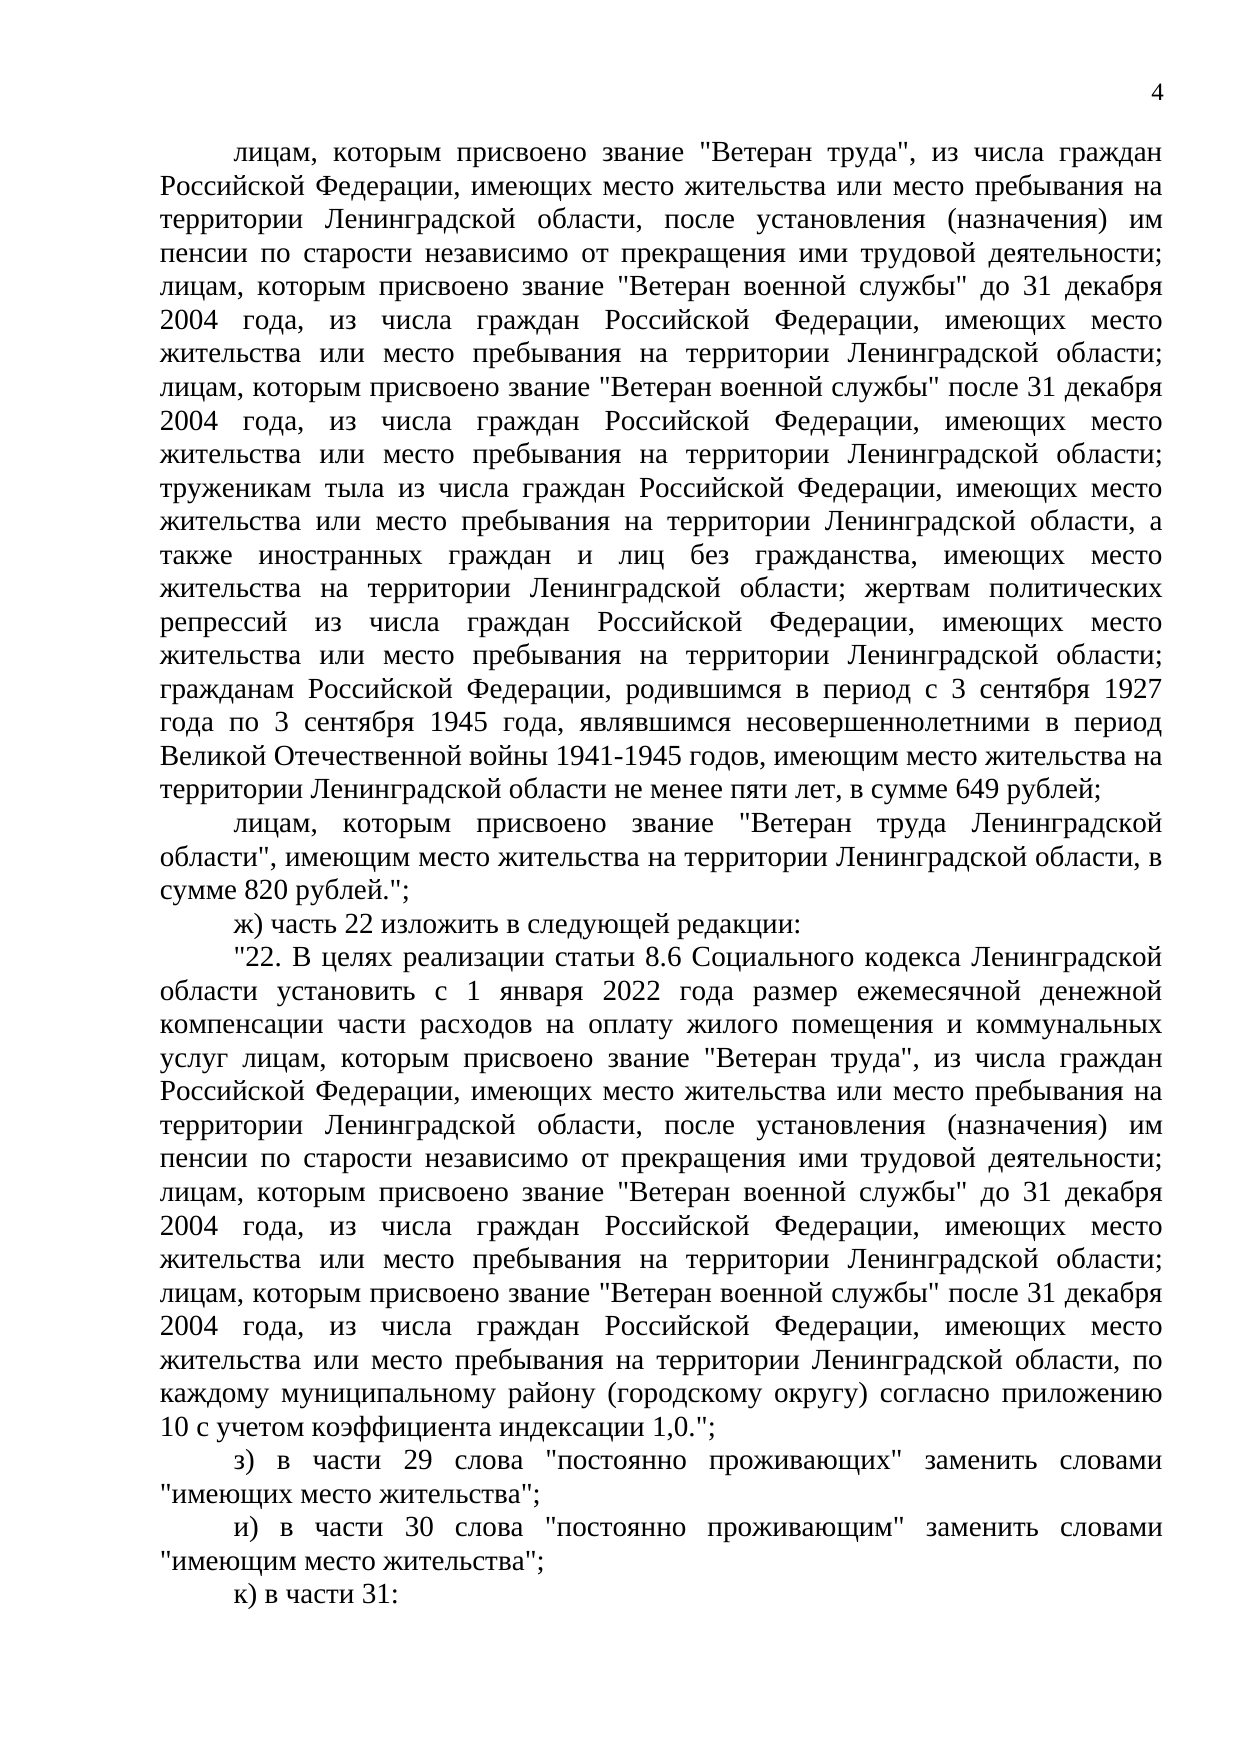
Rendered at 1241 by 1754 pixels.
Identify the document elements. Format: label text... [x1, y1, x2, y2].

text "22. В целях реализации статьи 8.6 Социального кодекса Ленинградской области установить с 1 января 2022 года размер ежемесячной денежной компенсации части расходов на оплату жилого помещения и коммунальных услуг лицам, которым присвоено звание "Ветеран труда", из числа граждан Российской Федерации, имеющих место жительства или место пребывания на территории Ленинградской области, после установления (назначения) им пенсии по старости независимо от прекращения ими трудовой деятельности; лицам, которым присвоено звание "Ветеран военной службы" до 31 декабря 2004 года, из числа граждан Российской Федерации, имеющих место жительства или место пребывания на территории Ленинградской области; лицам, которым присвоено звание "Ветеран военной службы" после 31 декабря 2004 года, из числа граждан Российской Федерации, имеющих место жительства или место пребывания на территории Ленинградской области, по каждому муниципальному району (городскому округу) согласно приложению 10 с учетом коэффициента индексации 1,0."; [159, 939, 1163, 1442]
text и) в части 30 слова "постоянно проживающим" заменить словами "имеющим место жительства"; [159, 1509, 1163, 1577]
text лицам, которым присвоено звание "Ветеран труда", из числа граждан Российской Федерации, имеющих место жительства или место пребывания на территории Ленинградской области, после установления (назначения) им пенсии по старости независимо от прекращения ими трудовой деятельности; лицам, которым присвоено звание "Ветеран военной службы" до 31 декабря 2004 года, из числа граждан Российской Федерации, имеющих место жительства или место пребывания на территории Ленинградской области; лицам, которым присвоено звание "Ветеран военной службы" после 31 декабря 2004 года, из числа граждан Российской Федерации, имеющих место жительства или место пребывания на территории Ленинградской области; труженикам тыла из числа граждан Российской Федерации, имеющих место жительства или место пребывания на территории Ленинградской области, а также иностранных граждан и лиц без гражданства, имеющих место жительства на территории Ленинградской области; жертвам политических репрессий из числа граждан Российской Федерации, имеющих место жительства или место пребывания на территории Ленинградской области; гражданам Российской Федерации, родившимся в период с 3 сентября 1927 года по 3 сентября 1945 года, являвшимся несовершеннолетними в период Великой Отечественной войны 1941-1945 годов, имеющим место жительства на территории Ленинградской области не менее пяти лет, в сумме 649 рублей; [159, 134, 1163, 805]
text з) в части 29 слова "постоянно проживающих" заменить словами "имеющих место жительства"; [159, 1442, 1163, 1509]
text к) в части 31: [159, 1577, 1163, 1610]
text ж) часть 22 изложить в следующей редакции: [159, 906, 1163, 939]
text лицам, которым присвоено звание "Ветеран труда Ленинградской области", имеющим место жительства на территории Ленинградской области, в сумме 820 рублей."; [159, 805, 1163, 906]
